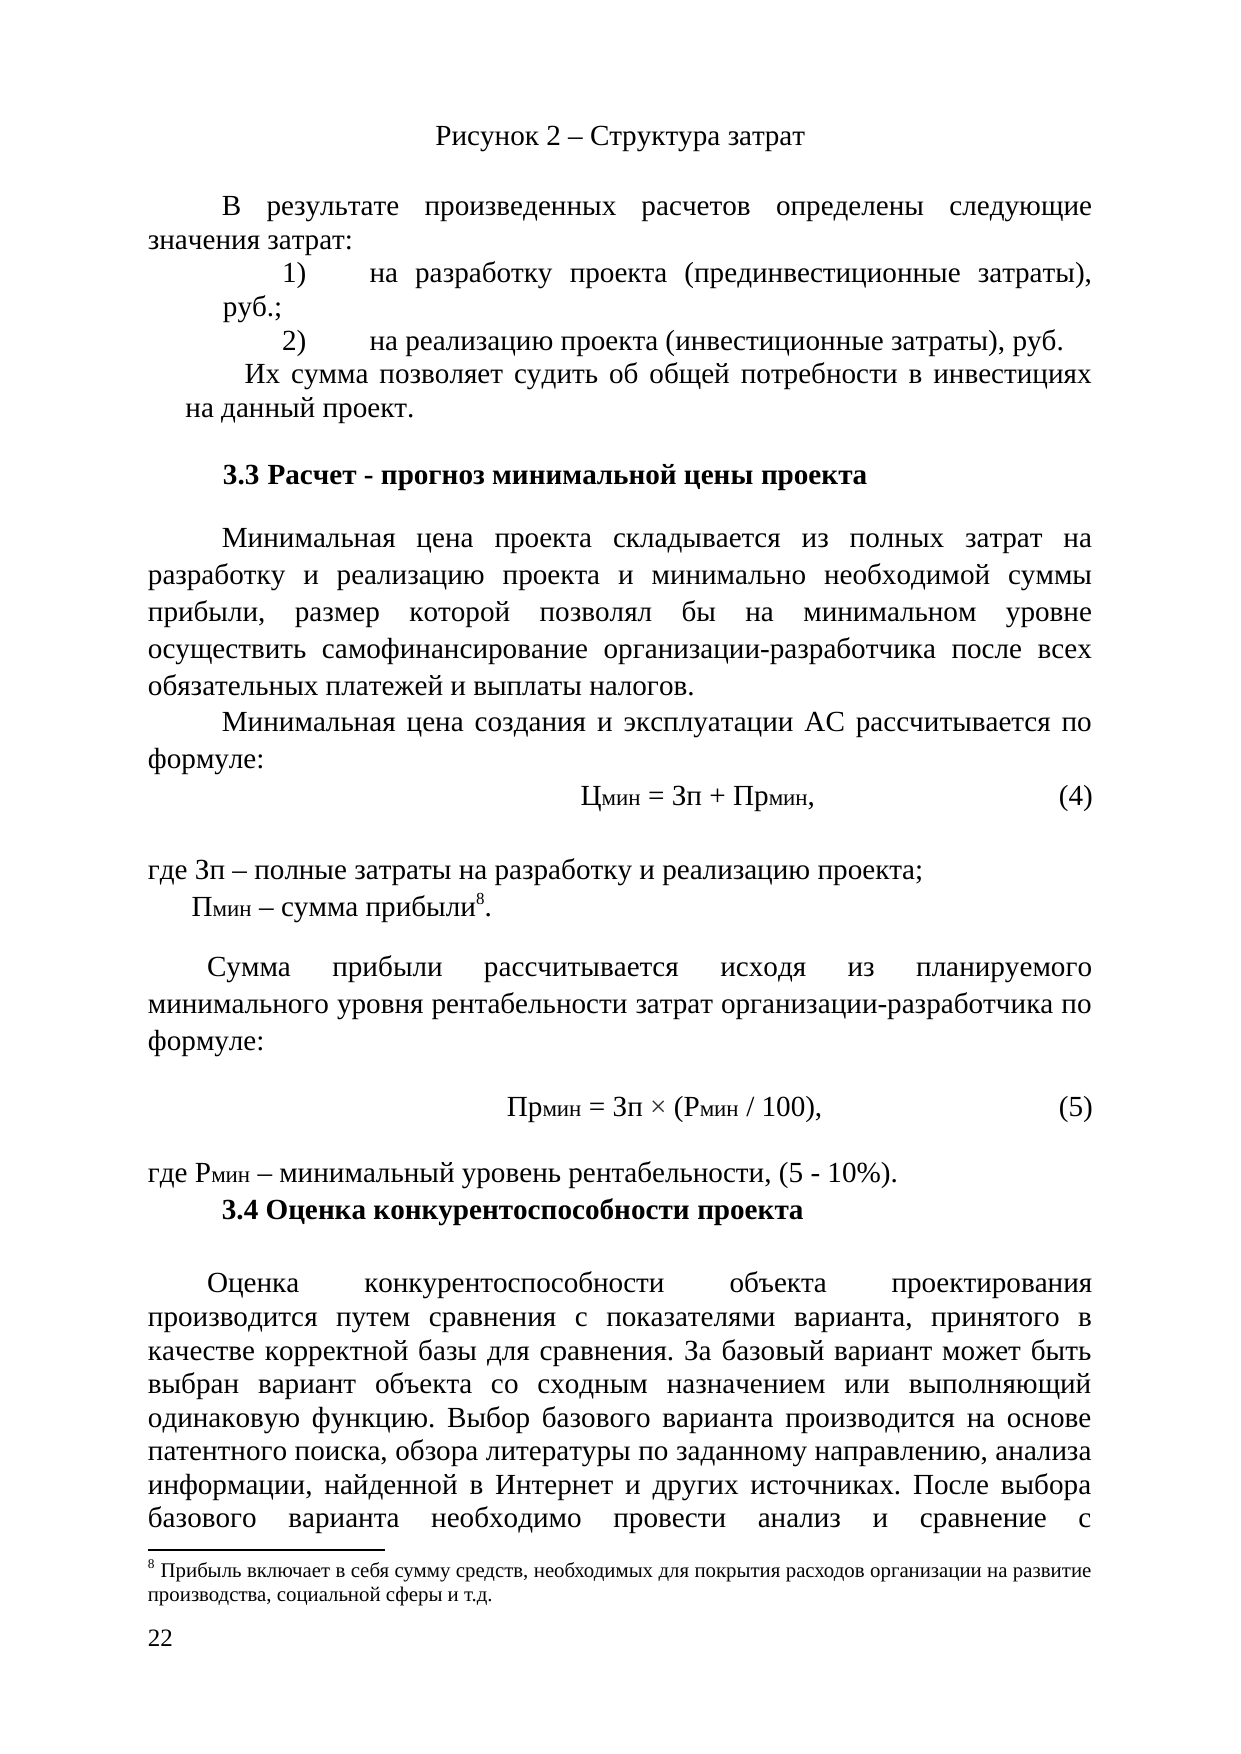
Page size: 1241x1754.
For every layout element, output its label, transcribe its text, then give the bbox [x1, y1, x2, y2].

text Прмин = Зп × (Рмин / 100), (5) [148, 1089, 650, 1123]
text В результате произведенных расчетов определены следующие значения затрат: [148, 188, 1092, 256]
text 3.4 Оценка конкурентоспособности проекта [148, 1192, 1092, 1225]
list на разработку проекта (прединвестиционные затраты), руб.; [223, 256, 1092, 323]
text Сумма прибыли рассчитывается исходя из планируемого минимального уровня рентабельности затрат организации-разработчика по формуле: [148, 949, 1092, 1057]
text Их сумма позволяет судить об общей потребности в инвестициях на данный проект. [185, 356, 1092, 423]
text Прмин = Зп × (Рмин / 100), (5) [666, 1089, 1092, 1123]
text где Зп – полные затраты на разработку и реализацию проекта; [148, 852, 1092, 886]
text Цмин = Зп + Прмин, (4) [148, 778, 1092, 812]
text где Рмин – минимальный уровень рентабельности, (5 - 10%). [148, 1155, 1092, 1188]
list Расчет - прогноз минимальной цены проекта [223, 457, 1092, 490]
text Пмин – сумма прибыли. [148, 889, 1092, 922]
text Минимальная цена создания и эксплуатации АС рассчитывается по формуле: [148, 704, 1092, 775]
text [148, 1266, 1092, 1534]
list на реализацию проекта (инвестиционные затраты), руб. [223, 323, 1092, 356]
text Минимальная цена проекта складывается из полных затрат на разработку и реализацию проекта и минимально необходимой суммы прибыли, размер которой позволял бы на минимальном уровне осуществить самофинансирование организации-разработчика после всех обязательных платежей и выплаты налогов. [148, 520, 1092, 701]
text Рисунок 2 – Структура затрат [148, 118, 1092, 152]
